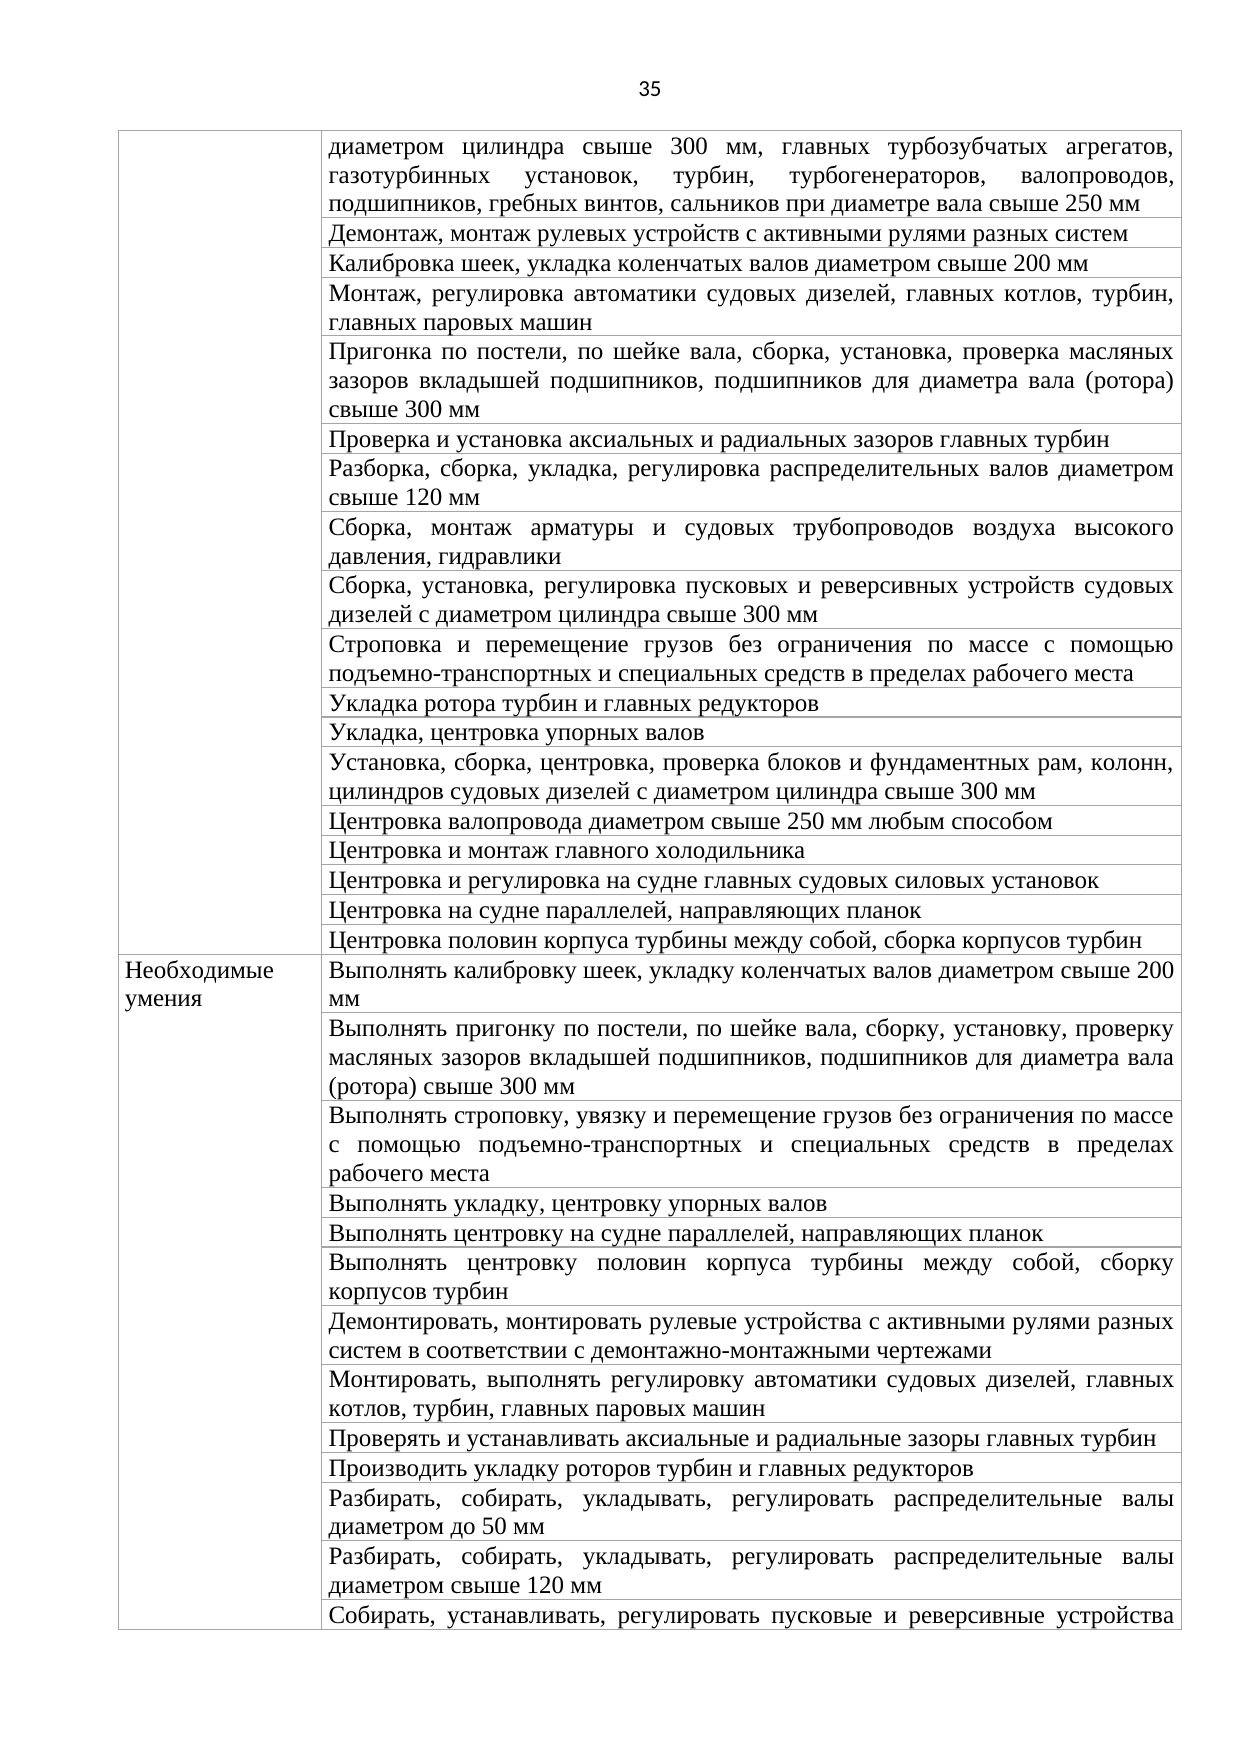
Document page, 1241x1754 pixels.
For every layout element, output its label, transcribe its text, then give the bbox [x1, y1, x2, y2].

table_cell Проверять и устанавливать аксиальные и радиальные зазоры главных турбин [322, 1423, 1181, 1452]
table_cell Проверка и установка аксиальных и радиальных зазоров главных турбин [322, 424, 1181, 452]
table_cell Необходимые умения [119, 955, 321, 1628]
table_cell Выполнять центровку на судне параллелей, направляющих планок [322, 1218, 1181, 1246]
table_cell Выполнять строповку, увязку и перемещение грузов без ограничения по массе с помощью подъемно-транспортных и специальных средств в пределах рабочего места [322, 1101, 1181, 1187]
table_cell Разбирать, собирать, укладывать, регулировать распределительные валы диаметром до 50 мм [322, 1483, 1181, 1540]
table_cell Центровка и монтаж главного холодильника [322, 836, 1181, 864]
table_cell Выполнять укладку, центровку упорных валов [322, 1188, 1181, 1217]
table_cell Монтаж, регулировка автоматики судовых дизелей, главных котлов, турбин, главных паровых машин [322, 278, 1181, 335]
table_cell Установка, сборка, центровка, проверка блоков и фундаментных рам, колонн, цилиндров судовых дизелей с диаметром цилиндра свыше 300 мм [322, 747, 1181, 805]
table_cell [322, 1600, 1181, 1628]
table_cell Центровка на судне параллелей, направляющих планок [322, 895, 1181, 924]
table_cell Укладка, центровка упорных валов [322, 718, 1181, 746]
table_cell Пригонка по постели, по шейке вала, сборка, установка, проверка масляных зазоров вкладышей подшипников, подшипников для диаметра вала (ротора) свыше 300 мм [322, 336, 1181, 423]
table_cell Выполнять калибровку шеек, укладку коленчатых валов диаметром свыше 200 мм [322, 955, 1181, 1012]
table_cell Строповка и перемещение грузов без ограничения по массе с помощью подъемно-транспортных и специальных средств в пределах рабочего места [322, 629, 1181, 687]
table_cell Центровка половин корпуса турбины между собой, сборка корпусов турбин [322, 925, 1181, 954]
table_cell Сборка, монтаж арматуры и судовых трубопроводов воздуха высокого давления, гидравлики [322, 512, 1181, 569]
table_cell Выполнять пригонку по постели, по шейке вала, сборку, установку, проверку масляных зазоров вкладышей подшипников, подшипников для диаметра вала (ротора) свыше 300 мм [322, 1013, 1181, 1099]
table_cell Монтировать, выполнять регулировку автоматики судовых дизелей, главных котлов, турбин, главных паровых машин [322, 1365, 1181, 1422]
table_cell Разборка, сборка, укладка, регулировка распределительных валов диаметром свыше 120 мм [322, 454, 1181, 511]
table_cell Демонтировать, монтировать рулевые устройства с активными рулями разных систем в соответствии с демонтажно-монтажными чертежами [322, 1306, 1181, 1363]
table_cell Укладка ротора турбин и главных редукторов [322, 688, 1181, 716]
table_cell Выполнять центровку половин корпуса турбины между собой, сборку корпусов турбин [322, 1248, 1181, 1305]
table_cell Производить укладку роторов турбин и главных редукторов [322, 1453, 1181, 1482]
table_cell Центровка и регулировка на судне главных судовых силовых установок [322, 865, 1181, 894]
table_cell Демонтаж, монтаж рулевых устройств с активными рулями разных систем [322, 218, 1181, 247]
table_cell Калибровка шеек, укладка коленчатых валов диаметром свыше 200 мм [322, 248, 1181, 277]
table_cell Сборка, установка, регулировка пусковых и реверсивных устройств судовых дизелей с диаметром цилиндра свыше 300 мм [322, 571, 1181, 628]
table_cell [322, 131, 1181, 217]
table_cell Центровка валопровода диаметром свыше 250 мм любым способом [322, 806, 1181, 834]
table_cell Разбирать, собирать, укладывать, регулировать распределительные валы диаметром свыше 120 мм [322, 1541, 1181, 1599]
